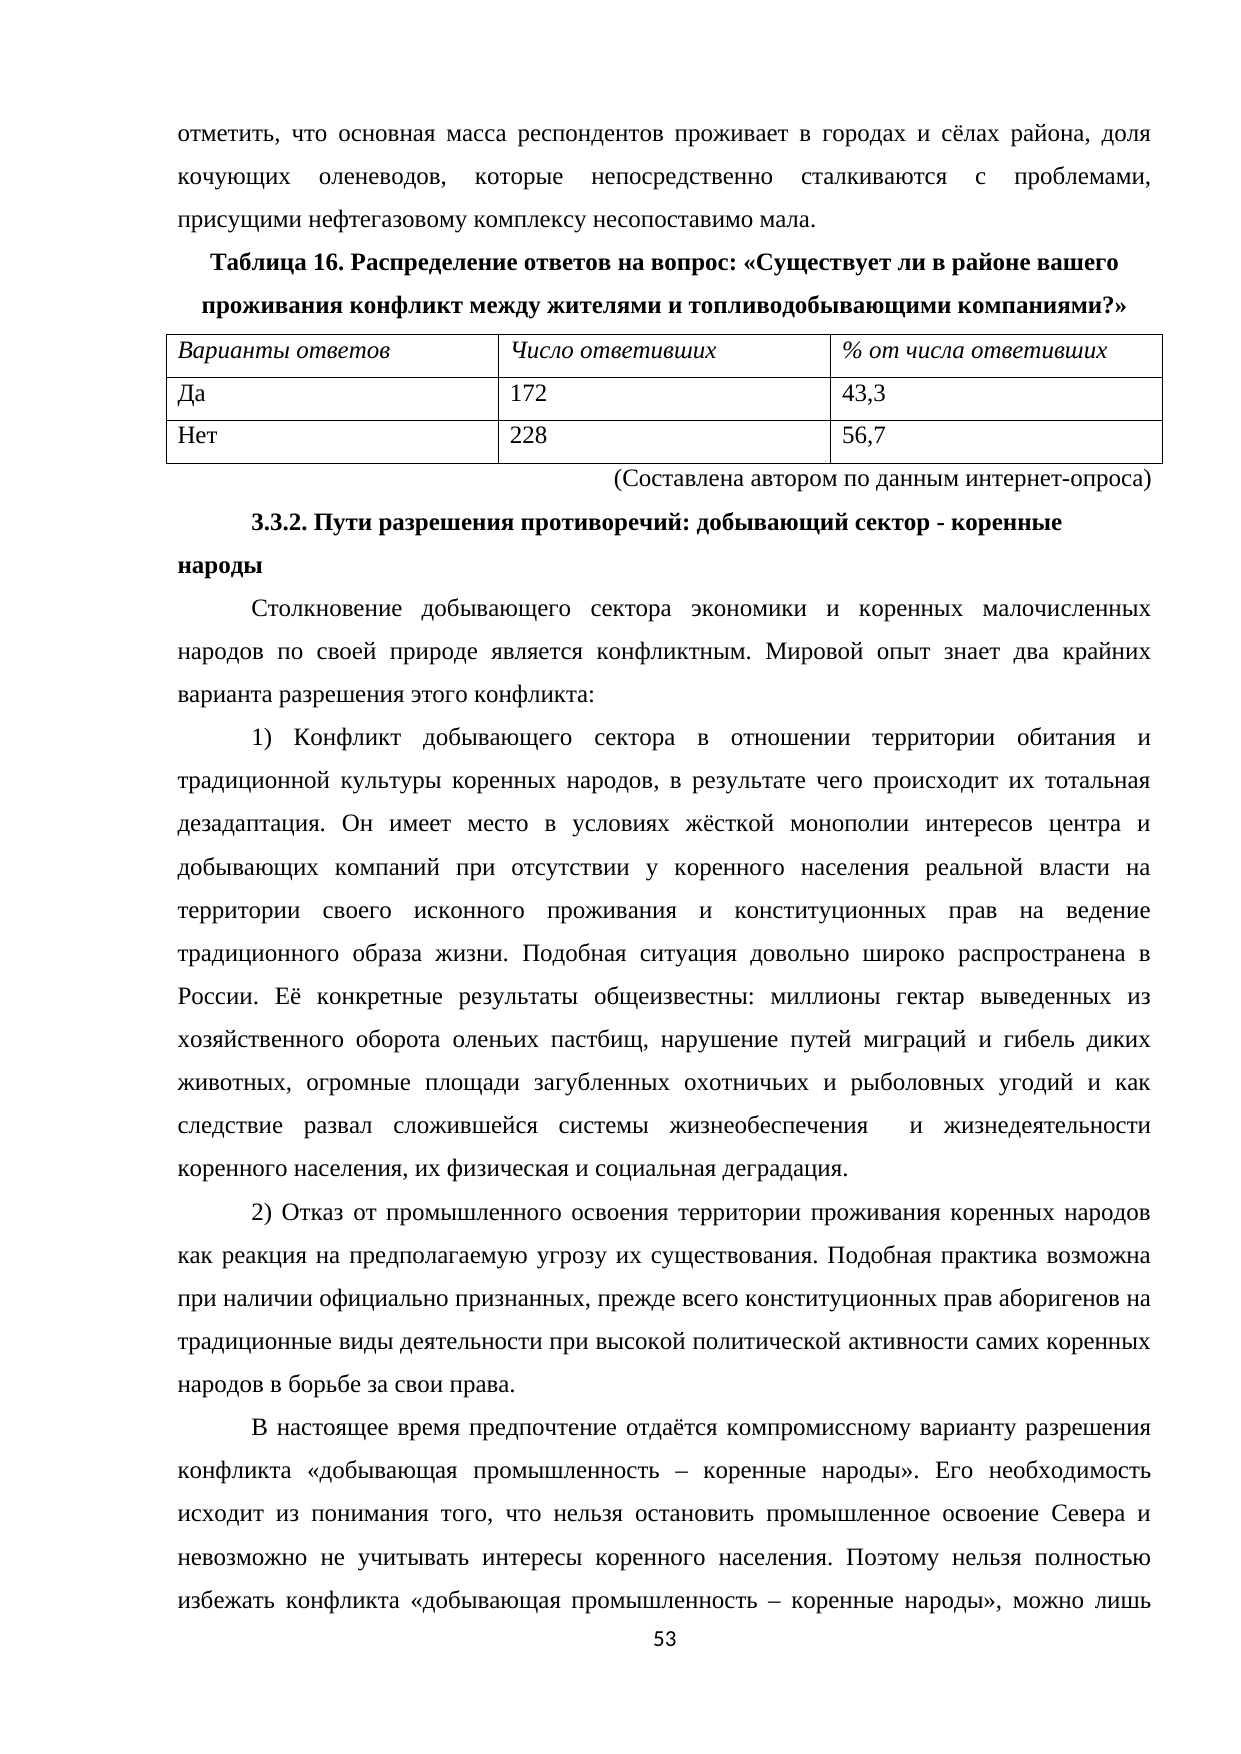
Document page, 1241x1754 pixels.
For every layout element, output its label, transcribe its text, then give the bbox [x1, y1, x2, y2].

table_header Варианты ответов [167, 335, 498, 377]
table_cell Да [167, 378, 498, 419]
text (Составлена автором по данным интернет-опроса) [177, 464, 1152, 492]
table_cell 172 [499, 378, 830, 419]
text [177, 118, 1152, 233]
subtitle 3.3.2. Пути разрешения противоречий: добывающий сектор - коренные народы [177, 507, 1152, 578]
table_header Число ответивших [499, 335, 830, 377]
text Таблица 16. Распределение ответов на вопрос: «Существует ли в районе вашего проживания конфликт между жителями и топливодобывающими компаниями?» [177, 247, 1152, 319]
table_cell 43,3 [831, 378, 1162, 419]
table_cell 228 [499, 421, 830, 462]
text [177, 1412, 1152, 1613]
text Столкновение добывающего сектора экономики и коренных малочисленных народов по своей природе является конфликтным. Мировой опыт знает два крайних варианта разрешения этого конфликта: [177, 593, 1152, 708]
text 2) Отказ от промышленного освоения территории проживания коренных народов как реакция на предполагаемую угрозу их существования. Подобная практика возможна при наличии официально признанных, прежде всего конституционных прав аборигенов на традиционные виды деятельности при высокой политической активности самих коренных народов в борьбе за свои права. [177, 1197, 1152, 1398]
table_cell 56,7 [831, 421, 1162, 462]
table_cell Нет [167, 421, 498, 462]
table_header % от числа ответивших [831, 335, 1162, 377]
text 1) Конфликт добывающего сектора в отношении территории обитания и традиционной культуры коренных народов, в результате чего происходит их тотальная дезадаптация. Он имеет место в условиях жёсткой монополии интересов центра и добывающих компаний при отсутствии у коренного населения реальной власти на территории своего исконного проживания и конституционных прав на ведение традиционного образа жизни. Подобная ситуация довольно широко распространена в России. Её конкретные результаты общеизвестны: миллионы гектар выведенных из хозяйственного оборота оленьих пастбищ, нарушение путей миграций и гибель диких животных, огромные площади загубленных охотничьих и рыболовных угодий и как следствие развал сложившейся системы жизнеобеспечения и жизнедеятельности коренного населения, их физическая и социальная деградация. [177, 722, 1152, 1182]
